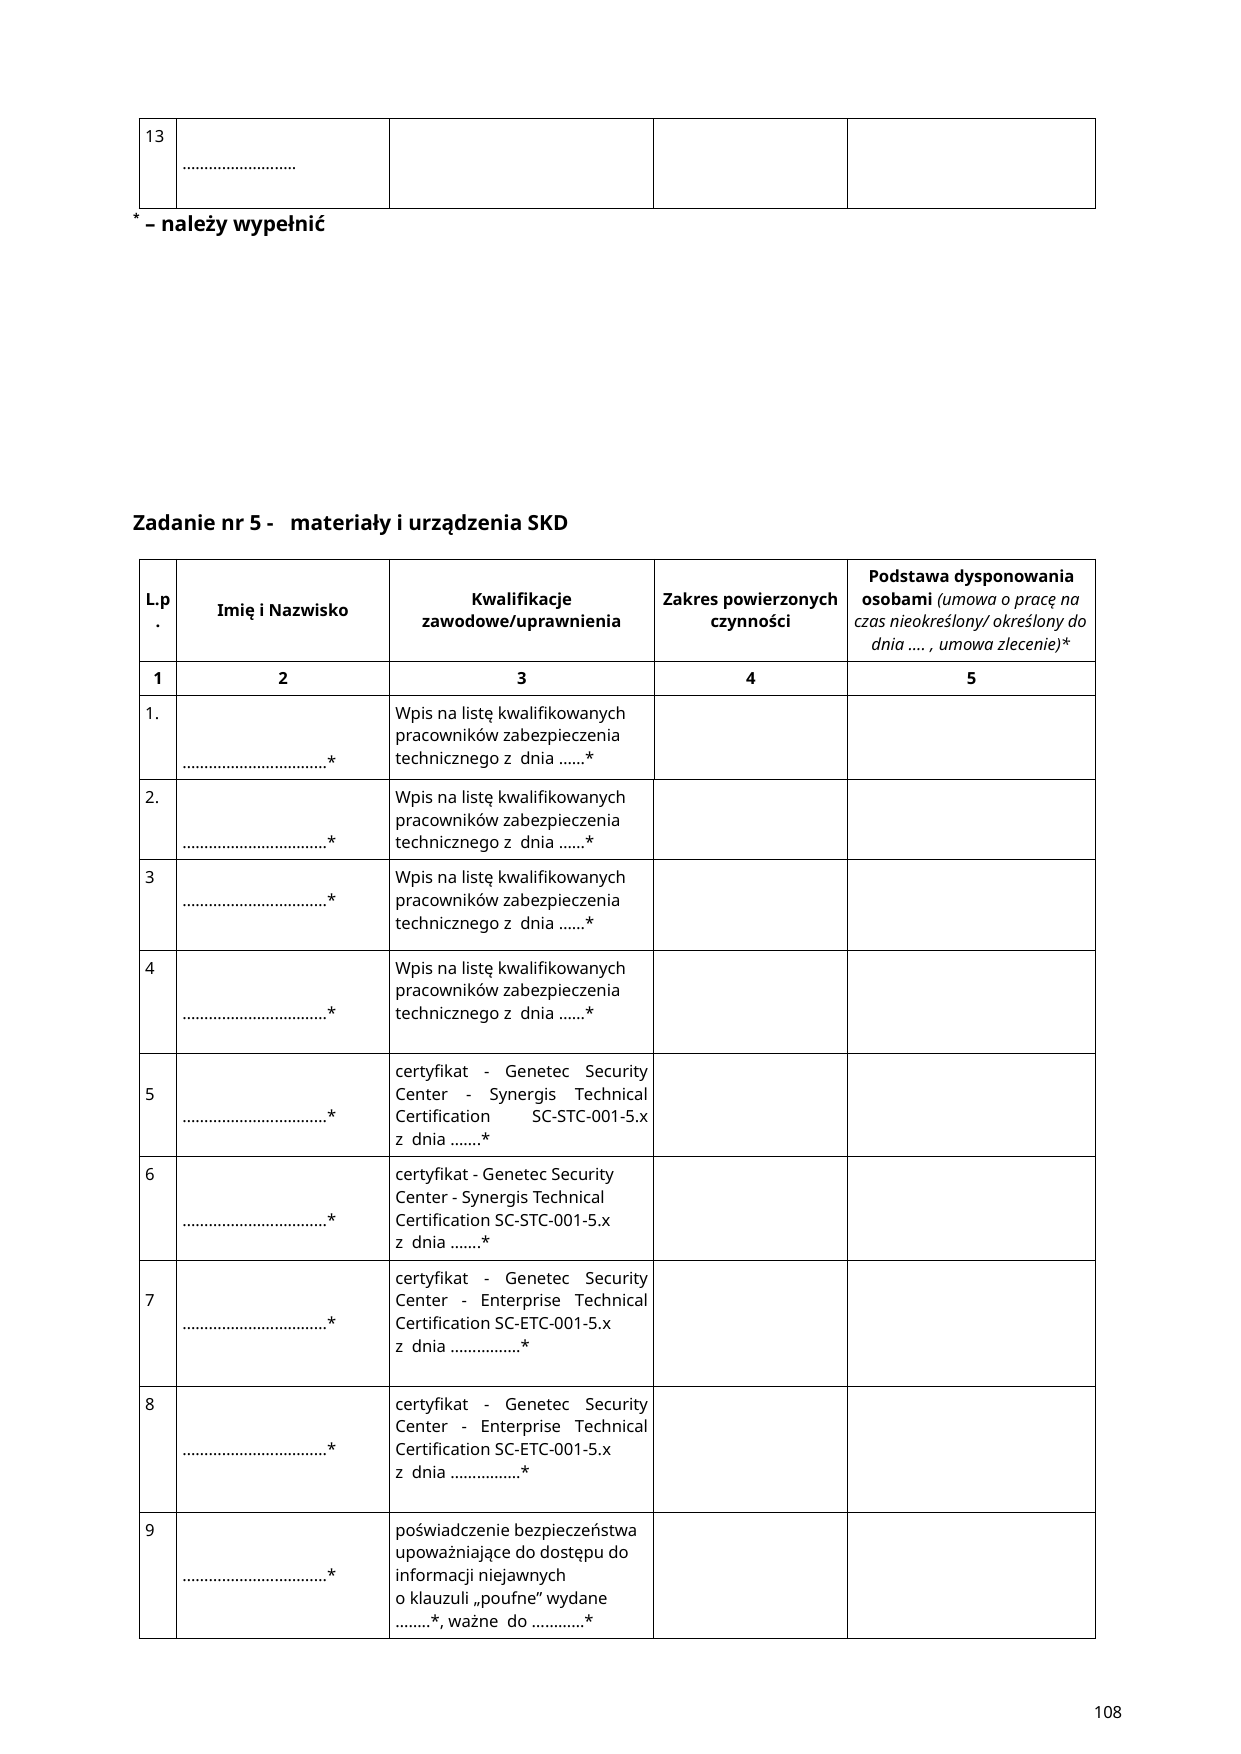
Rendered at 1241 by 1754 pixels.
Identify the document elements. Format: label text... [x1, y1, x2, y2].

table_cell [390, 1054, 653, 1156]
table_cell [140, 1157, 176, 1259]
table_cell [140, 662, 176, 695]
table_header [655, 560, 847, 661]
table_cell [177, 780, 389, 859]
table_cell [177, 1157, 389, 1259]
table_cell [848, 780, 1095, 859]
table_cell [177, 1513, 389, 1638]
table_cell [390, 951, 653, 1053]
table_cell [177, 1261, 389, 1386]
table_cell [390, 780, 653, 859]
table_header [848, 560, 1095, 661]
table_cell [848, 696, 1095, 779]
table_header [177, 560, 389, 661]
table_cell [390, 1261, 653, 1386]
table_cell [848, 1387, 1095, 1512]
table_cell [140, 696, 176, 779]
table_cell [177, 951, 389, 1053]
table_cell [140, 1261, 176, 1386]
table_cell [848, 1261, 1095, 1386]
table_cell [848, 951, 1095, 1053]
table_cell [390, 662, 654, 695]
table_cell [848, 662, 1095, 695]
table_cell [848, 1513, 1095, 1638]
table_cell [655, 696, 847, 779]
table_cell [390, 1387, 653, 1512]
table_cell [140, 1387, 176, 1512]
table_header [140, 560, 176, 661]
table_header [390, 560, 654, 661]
text * – należy wypełnić [133, 209, 1122, 238]
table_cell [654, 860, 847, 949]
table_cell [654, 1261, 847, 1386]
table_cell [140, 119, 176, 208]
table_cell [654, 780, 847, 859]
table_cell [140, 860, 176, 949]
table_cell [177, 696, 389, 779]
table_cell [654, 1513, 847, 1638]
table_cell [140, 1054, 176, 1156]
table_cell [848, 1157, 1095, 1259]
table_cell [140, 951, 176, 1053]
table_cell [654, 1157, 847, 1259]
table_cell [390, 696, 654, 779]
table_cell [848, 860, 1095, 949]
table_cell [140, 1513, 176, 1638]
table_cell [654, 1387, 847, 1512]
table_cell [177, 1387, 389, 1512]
text Zadanie nr 5 - materiały i urządzenia SKD [133, 510, 1122, 536]
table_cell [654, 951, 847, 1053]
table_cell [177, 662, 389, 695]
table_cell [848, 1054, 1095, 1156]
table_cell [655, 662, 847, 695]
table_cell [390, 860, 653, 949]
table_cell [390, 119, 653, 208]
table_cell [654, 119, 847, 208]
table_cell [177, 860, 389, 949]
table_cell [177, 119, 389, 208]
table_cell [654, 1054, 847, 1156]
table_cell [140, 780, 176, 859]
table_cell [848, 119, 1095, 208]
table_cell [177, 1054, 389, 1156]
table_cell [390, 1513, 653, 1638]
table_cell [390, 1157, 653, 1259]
